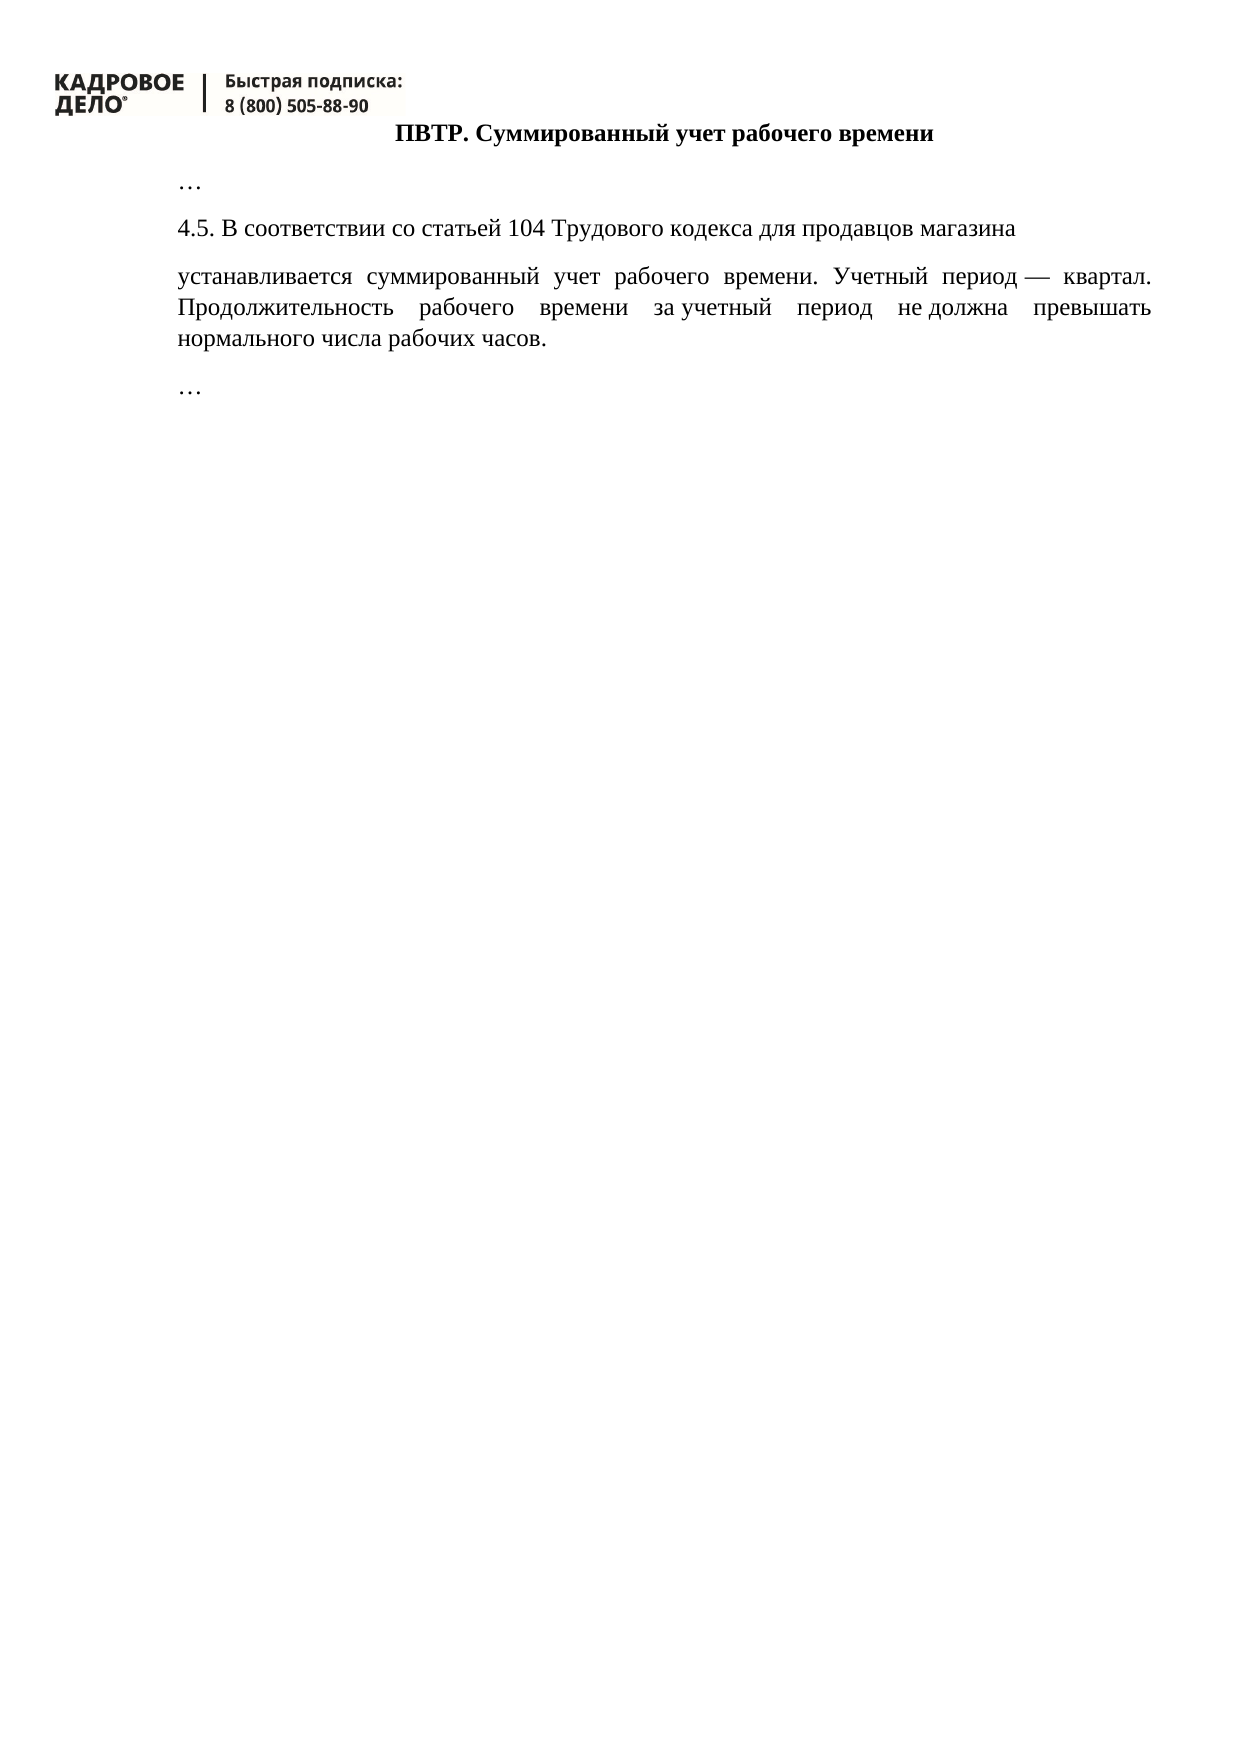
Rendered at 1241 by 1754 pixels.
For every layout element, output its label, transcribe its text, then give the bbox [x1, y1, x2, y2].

text устанавливается суммированный учет рабочего времени. Учетный период — квартал. Продолжительность рабочего времени за учетный период не должна превышать нормального числа рабочих часов. [177, 261, 1152, 352]
text ПВТР. Суммированный учет рабочего времени [177, 118, 1152, 147]
picture [55, 73, 406, 116]
text … [177, 371, 1152, 400]
text 4.5. В соответствии со статьей 104 Трудового кодекса для продавцов магазина [177, 213, 1152, 242]
text … [177, 166, 1152, 194]
